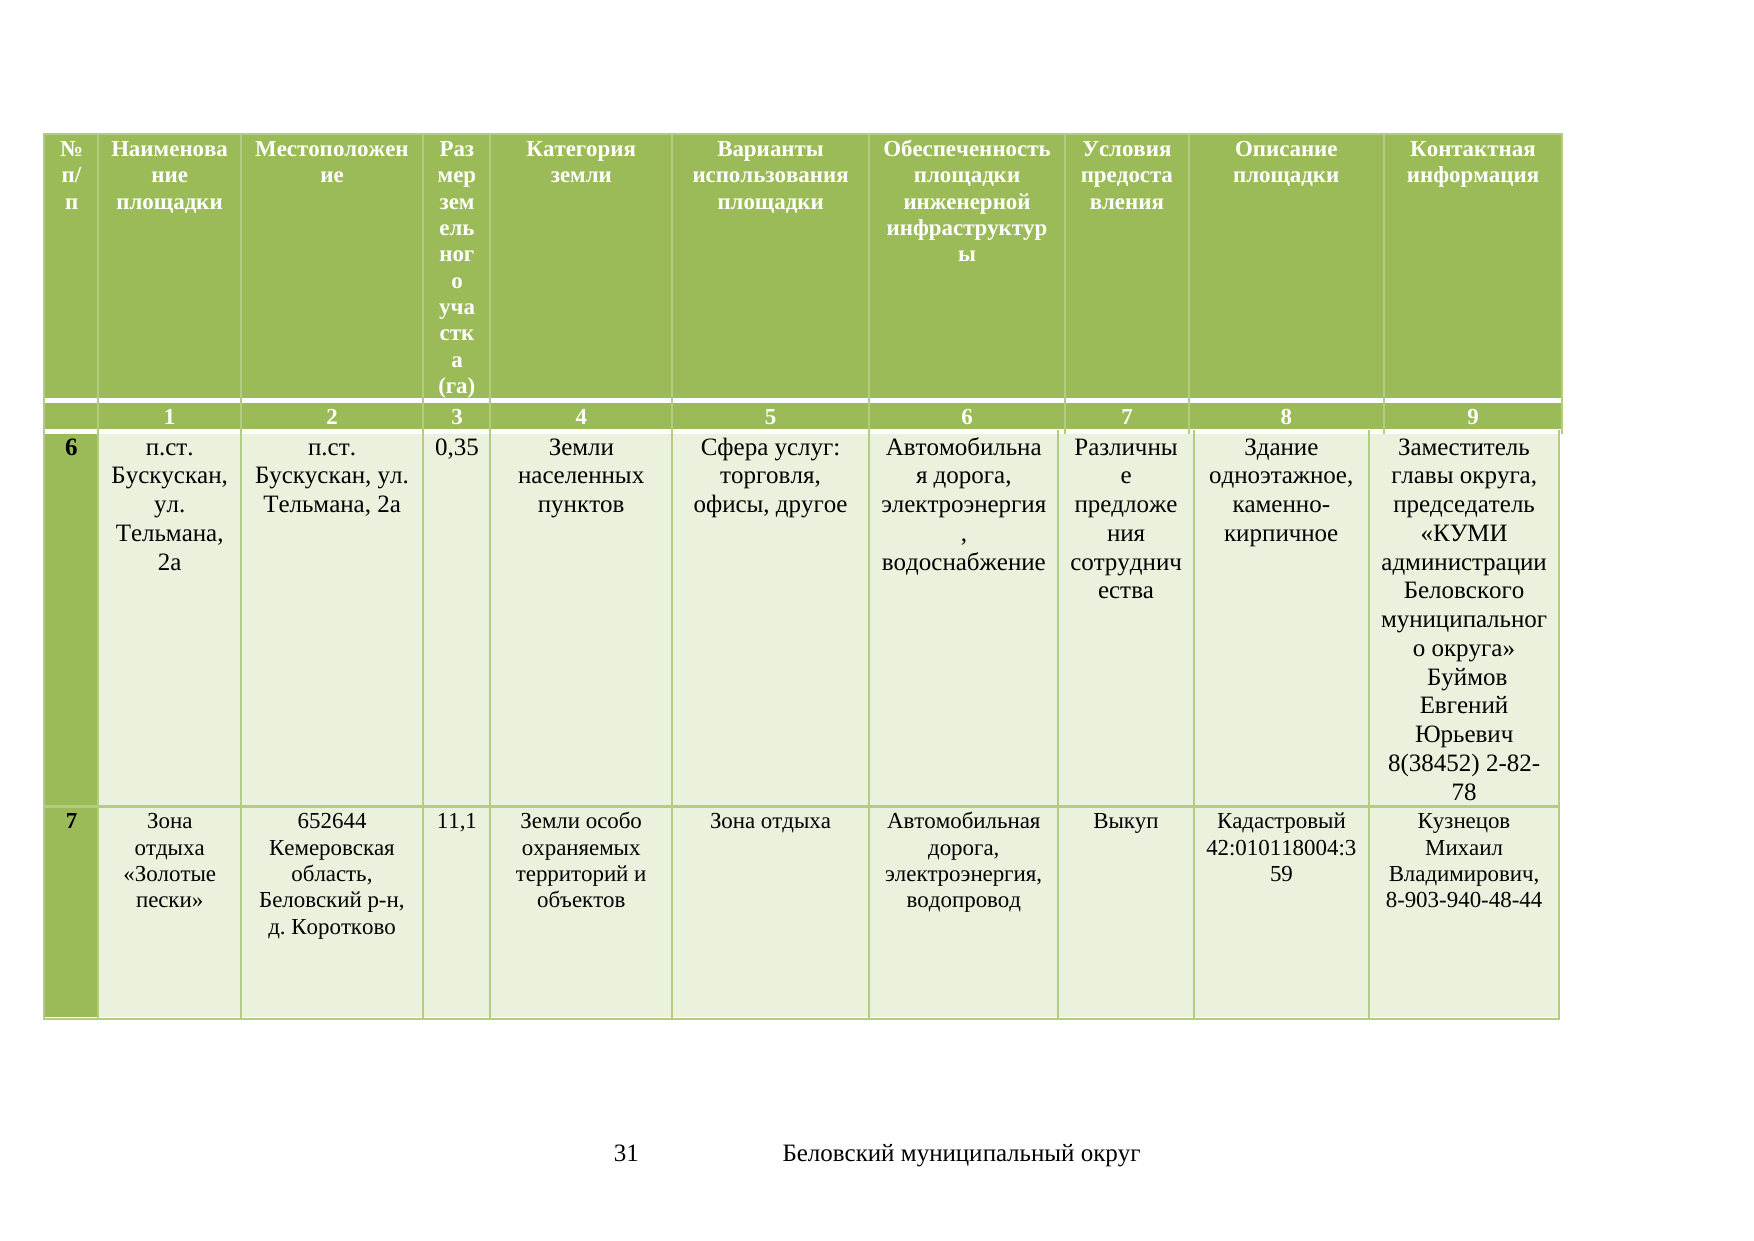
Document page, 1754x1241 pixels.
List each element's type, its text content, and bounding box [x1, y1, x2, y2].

table_cell 0,35 [424, 434, 489, 805]
table_cell 7 [1066, 403, 1188, 429]
table_header № п/п [45, 135, 97, 398]
table_cell 9 [1385, 403, 1561, 429]
table_cell п.ст. Бускускан, ул. Тельмана, 2а [242, 434, 422, 805]
table_cell Кузнецов Михаил Владимирович, 8-903-940-48-44 [1370, 808, 1558, 1017]
table_cell 1 [99, 403, 240, 429]
table_cell 5 [673, 403, 868, 429]
table_cell п.ст. Бускускан, ул. Тельмана, 2а [99, 434, 240, 805]
table_header Наименование площадки [99, 135, 240, 398]
table_cell Здание одноэтажное, каменно-кирпичное [1195, 434, 1368, 805]
table_cell 2 [242, 403, 422, 429]
table_header Обеспеченность площадки инженерной инфраструктуры [870, 135, 1064, 398]
table_cell 6 [870, 403, 1064, 429]
table_cell 7 [45, 808, 97, 1017]
table_cell Зона отдыха [673, 808, 868, 1017]
table_cell Кадастровый 42:010118004:359 [1195, 808, 1368, 1017]
table_cell Земли особо охраняемых территорий и объектов [491, 808, 671, 1017]
table_cell Различные предложения сотрудничества [1059, 434, 1193, 805]
table_cell Выкуп [1059, 808, 1193, 1017]
table_header Описание площадки [1190, 135, 1383, 398]
table_cell 3 [424, 403, 489, 429]
table_header Варианты использования площадки [673, 135, 868, 398]
table_header Местоположение [242, 135, 422, 398]
table_cell Автомобильная дорога, электроэнергия, водопровод [870, 808, 1057, 1017]
table_cell 8 [1190, 403, 1383, 429]
table_header Размер земельного участка (га) [424, 135, 489, 398]
table_cell Автомобильная дорога, электроэнергия, водоснабжение [870, 434, 1057, 805]
table_header Категория земли [491, 135, 671, 398]
table_header Условия предоставления [1066, 135, 1188, 398]
table_header Контактная информация [1385, 135, 1561, 398]
table_cell 6 [45, 434, 97, 805]
table_cell 652644 Кемеровская область, Беловский р-н, д. Коротково [242, 808, 422, 1017]
table_cell Земли населенных пунктов [491, 434, 671, 805]
table_cell 11,1 [424, 808, 489, 1017]
table_cell Сфера услуг: торговля, офисы, другое [673, 434, 868, 805]
table_cell [45, 403, 97, 429]
table_cell Заместитель главы округа, председатель «КУМИ администрации Беловского муниципального округа» Буймов Евгений Юрьевич 8(38452) 2-82-78 [1370, 434, 1558, 805]
table_cell Зона отдыха «Золотые пески» [99, 808, 240, 1017]
table_cell 4 [491, 403, 671, 429]
